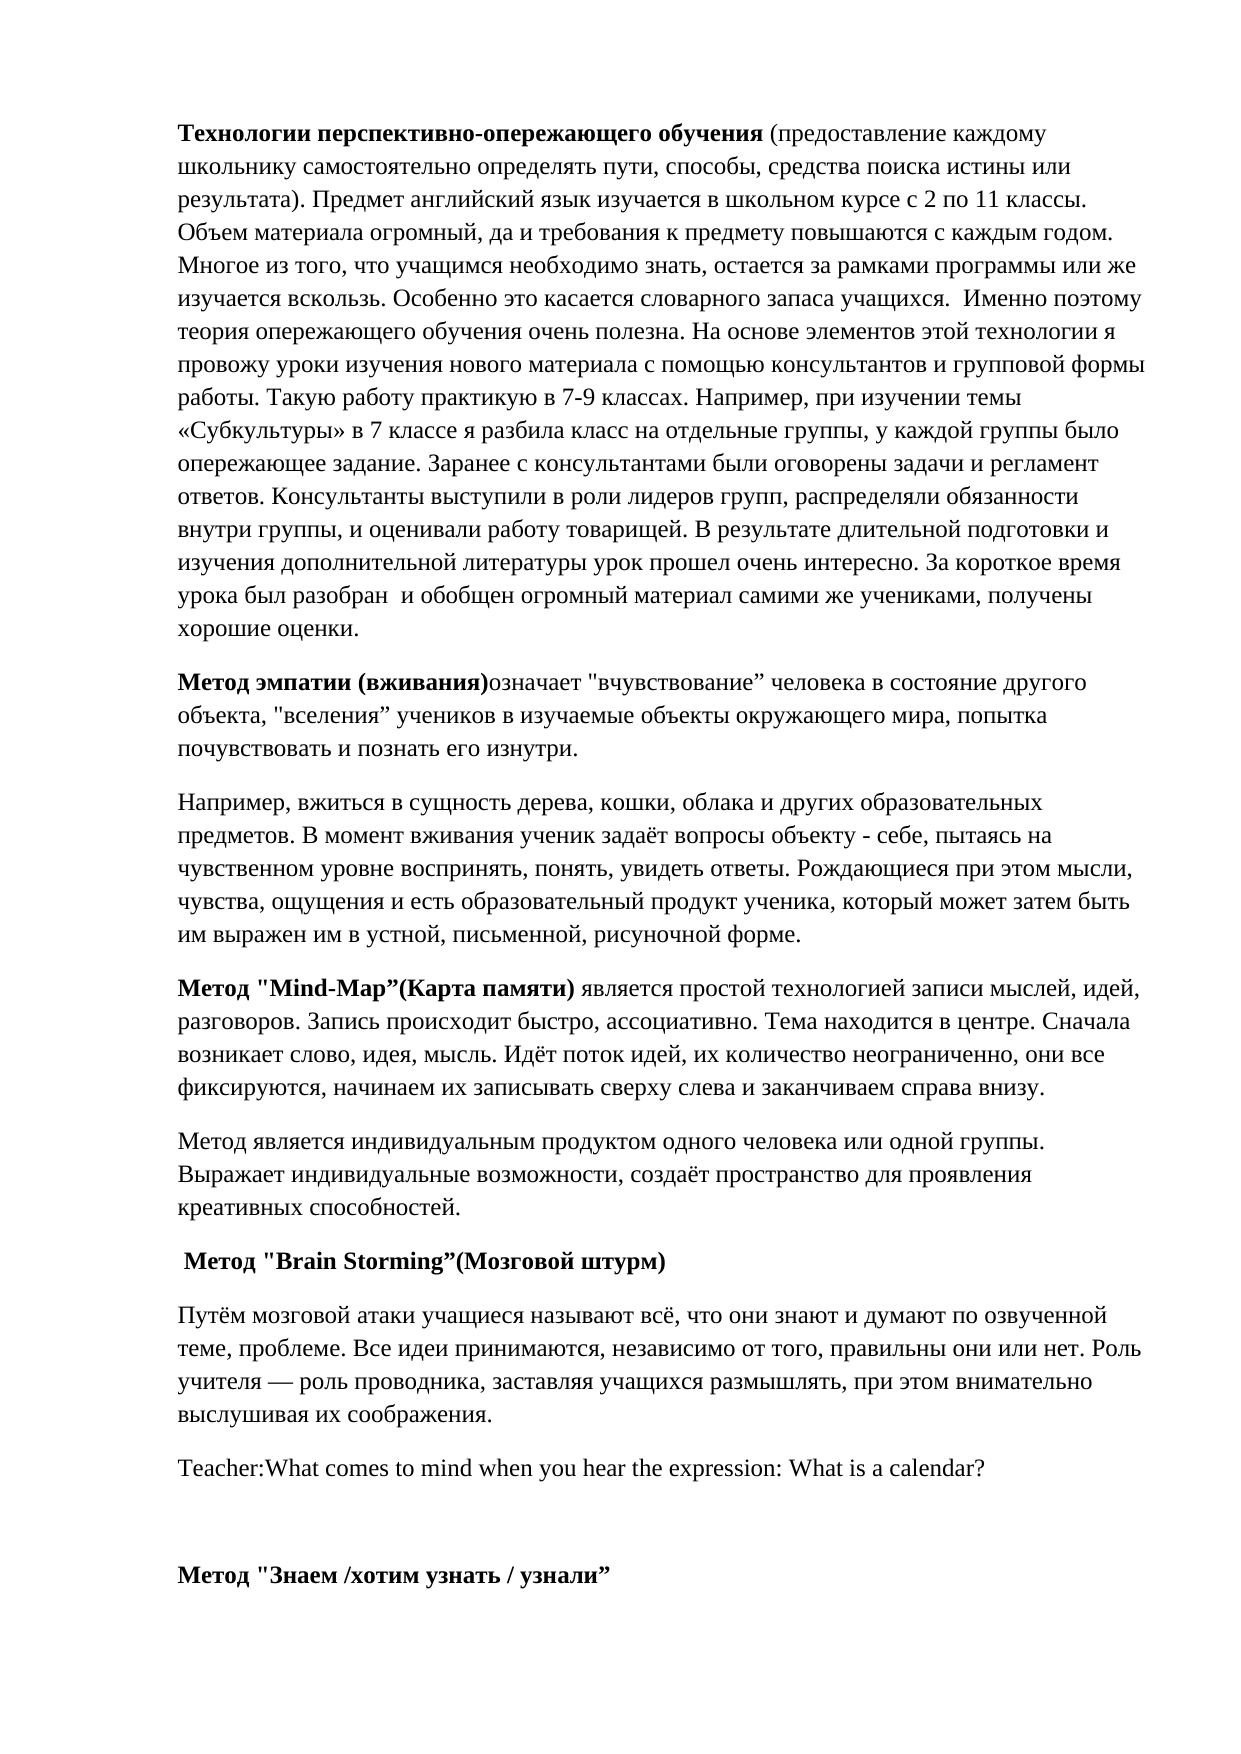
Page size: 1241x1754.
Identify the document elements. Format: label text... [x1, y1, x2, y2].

text Метод "Знаем /хотим узнать / узнали” [177, 1560, 1152, 1589]
text Технологии перспективно-опережающего обучения (предоставление каждому школьнику самостоятельно определять пути, способы, средства поиска истины или результата). Предмет английский язык изучается в школьном курсе с 2 по 11 классы. Объем материала огромный, да и требования к предмету повышаются с каждым годом. Многое из того, что учащимся необходимо знать, остается за рамками программы или же изучается вскользь. Особенно это касается словарного запаса учащихся. Именно поэтому теория опережающего обучения очень полезна. На основе элементов этой технологии я провожу уроки изучения нового материала с помощью консультантов и групповой формы работы. Такую работу практикую в 7-9 классах. Например, при изучении темы «Субкультуры» в 7 классе я разбила класс на отдельные группы, у каждой группы было опережающее задание. Заранее с консультантами были оговорены задачи и регламент ответов. Консультанты выступили в роли лидеров групп, распределяли обязанности внутри группы, и оценивали работу товарищей. В результате длительной подготовки и изучения дополнительной литературы урок прошел очень интересно. За короткое время урока был разобран и обобщен огромный материал самими же учениками, получены хорошие оценки. [177, 118, 1152, 642]
text Метод "Brain Storming”(Мозговой штурм) [177, 1246, 1152, 1275]
text Путём мозговой атаки учащиеся называют всё, что они знают и думают по озвученной теме, проблеме. Все идеи принимаются, независимо от того, правильны они или нет. Роль учителя — роль проводника, заставляя учащихся размышлять, при этом внимательно выслушивая их соображения. [177, 1300, 1152, 1428]
text Метод является индивидуальным продуктом одного человека или одной группы. Выражает индивидуальные возможности, создаёт пространство для проявления креативных способностей. [177, 1126, 1152, 1221]
text Teacher:What comes to mind when you hear the expression: What is a calendar? [177, 1453, 1152, 1481]
text Метод "Mind-Map”(Карта памяти) является простой технологией записи мыслей, идей, разговоров. Запись происходит быстро, ассоциативно. Тема находится в центре. Сначала возникает слово, идея, мысль. Идёт поток идей, их количество неограниченно, они все фиксируются, начинаем их записывать сверху слева и заканчиваем справа внизу. [177, 973, 1152, 1101]
text Метод эмпатии (вживания)означает "вчувствование” человека в состояние другого объекта, "вселения” учеников в изучаемые объекты окружающего мира, попытка почувствовать и познать его изнутри. [177, 667, 1152, 762]
text Например, вжиться в сущность дерева, кошки, облака и других образовательных предметов. В момент вживания ученик задаёт вопросы объекту - себе, пытаясь на чувственном уровне воспринять, понять, увидеть ответы. Рождающиеся при этом мысли, чувства, ощущения и есть образовательный продукт ученика, который может затем быть им выражен им в устной, письменной, рисуночной форме. [177, 787, 1152, 948]
